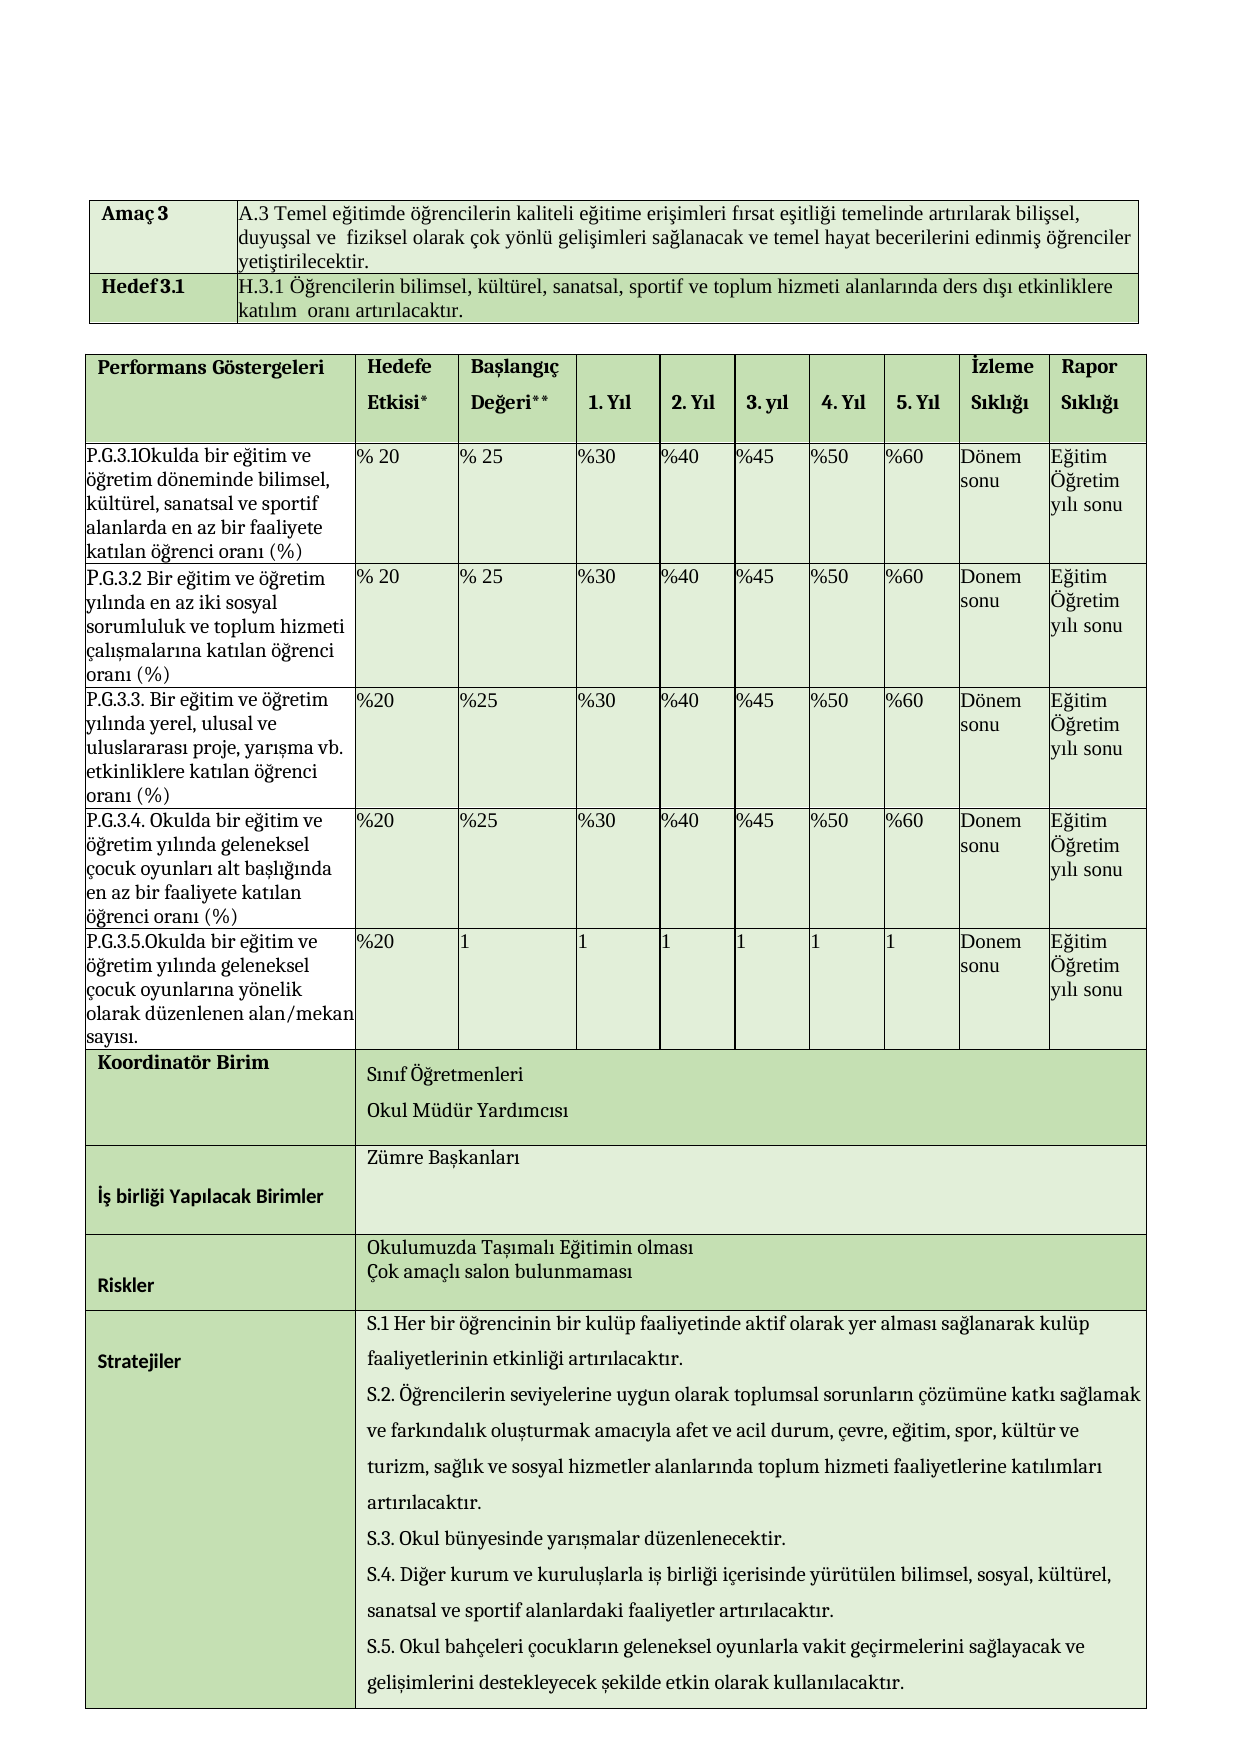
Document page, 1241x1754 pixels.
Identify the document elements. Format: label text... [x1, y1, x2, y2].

table_cell % 20 [356, 444, 458, 563]
table_cell %20 [356, 929, 458, 1049]
table_cell Dönem sonu [960, 444, 1049, 563]
table_cell %40 [661, 809, 734, 928]
table_cell %30 [577, 809, 659, 928]
table_cell 1 [736, 929, 809, 1049]
table_cell %30 [577, 444, 659, 563]
table_cell Koordinatör Birim [86, 1050, 355, 1145]
table_cell Donem sonu [960, 809, 1049, 928]
table_cell %45 [736, 564, 809, 687]
table_cell P.G.3.5.Okulda bir eğitim ve öğretim yılında geleneksel çocuk oyunlarına yönelik olarak düzenlenen alan/mekan sayısı. [86, 929, 355, 1049]
table_cell Dönem sonu [960, 688, 1049, 807]
table_header Amaç 3 [90, 201, 237, 273]
table_cell %60 [885, 564, 959, 687]
table_cell %60 [885, 809, 959, 928]
table_cell Eğitim Öğretim yılı sonu [1050, 688, 1146, 807]
table_header 4. Yıl [810, 355, 884, 442]
table_header Hedefe Etkisi* [356, 355, 458, 442]
table_cell Eğitim Öğretim yılı sonu [1050, 809, 1146, 928]
table_header A.3 Temel eğitimde öğrencilerin kaliteli eğitime erişimleri fırsat eşitliği temelinde artırılarak bilişsel, duyuşsal ve fiziksel olarak çok yönlü gelişimleri sağlanacak ve temel hayat becerilerini edinmiş öğrenciler yetiştirilecektir. [238, 201, 1138, 273]
table_cell 1 [885, 929, 959, 1049]
table_cell %60 [885, 688, 959, 807]
table_cell %45 [736, 688, 809, 807]
table_cell %60 [885, 444, 959, 563]
table_cell 1 [661, 929, 734, 1049]
table_cell % 20 [356, 564, 458, 687]
table_cell %20 [356, 809, 458, 928]
table_cell Donem sonu [960, 564, 1049, 687]
table_cell %45 [736, 809, 809, 928]
table_cell 1 [577, 929, 659, 1049]
table_header Başlangıç Değeri** [459, 355, 576, 442]
table_header 2. Yıl [661, 355, 734, 442]
table_cell %40 [661, 564, 734, 687]
table_cell Stratejiler [86, 1311, 355, 1708]
table_cell %50 [810, 564, 884, 687]
table_cell P.G.3.1Okulda bir eğitim ve öğretim döneminde bilimsel, kültürel, sanatsal ve sportif alanlarda en az bir faaliyete katılan öğrenci oranı (%) [86, 444, 355, 563]
table_cell İş birliği Yapılacak Birimler [86, 1146, 355, 1234]
table_cell %30 [577, 564, 659, 687]
table_cell % 25 [459, 444, 576, 563]
table_cell Riskler [86, 1235, 355, 1310]
table_cell Eğitim Öğretim yılı sonu [1050, 564, 1146, 687]
table_cell %50 [810, 688, 884, 807]
table_cell Sınıf Öğretmenleri Okul Müdür Yardımcısı [356, 1050, 1146, 1145]
table_cell Hedef 3.1 [90, 274, 237, 322]
table_cell %40 [661, 444, 734, 563]
table_cell P.G.3.3. Bir eğitim ve öğretim yılında yerel, ulusal ve uluslararası proje, yarışma vb. etkinliklere katılan öğrenci oranı (%) [86, 688, 355, 807]
table_cell P.G.3.4. Okulda bir eğitim ve öğretim yılında geleneksel çocuk oyunları alt başlığında en az bir faaliyete katılan öğrenci oranı (%) [86, 809, 355, 928]
table_cell Zümre Başkanları [356, 1146, 1146, 1234]
table_cell 1 [459, 929, 576, 1049]
table_cell %45 [736, 444, 809, 563]
table_cell %25 [459, 688, 576, 807]
table_cell %40 [661, 688, 734, 807]
table_header 3. yıl [736, 355, 809, 442]
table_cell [356, 1311, 1146, 1708]
table_header Rapor Sıklığı [1050, 355, 1146, 442]
table_cell %25 [459, 809, 576, 928]
table_header İzleme Sıklığı [960, 355, 1049, 442]
table_cell Eğitim Öğretim yılı sonu [1050, 929, 1146, 1049]
table_cell Okulumuzda Taşımalı Eğitimin olması Çok amaçlı salon bulunmaması [356, 1235, 1146, 1310]
table_header 1. Yıl [577, 355, 659, 442]
table_cell %50 [810, 444, 884, 563]
table_header 5. Yıl [885, 355, 959, 442]
table_cell %20 [356, 688, 458, 807]
table_cell H.3.1 Öğrencilerin bilimsel, kültürel, sanatsal, sportif ve toplum hizmeti alanlarında ders dışı etkinliklere katılım oranı artırılacaktır. [238, 274, 1138, 322]
table_cell 1 [810, 929, 884, 1049]
table_cell Eğitim Öğretim yılı sonu [1050, 444, 1146, 563]
table_cell %50 [810, 809, 884, 928]
table_header Performans Göstergeleri [86, 355, 355, 442]
table_cell P.G.3.2 Bir eğitim ve öğretim yılında en az iki sosyal sorumluluk ve toplum hizmeti çalışmalarına katılan öğrenci oranı (%) [86, 564, 355, 687]
table_cell %30 [577, 688, 659, 807]
table_cell % 25 [459, 564, 576, 687]
table_cell Donem sonu [960, 929, 1049, 1049]
